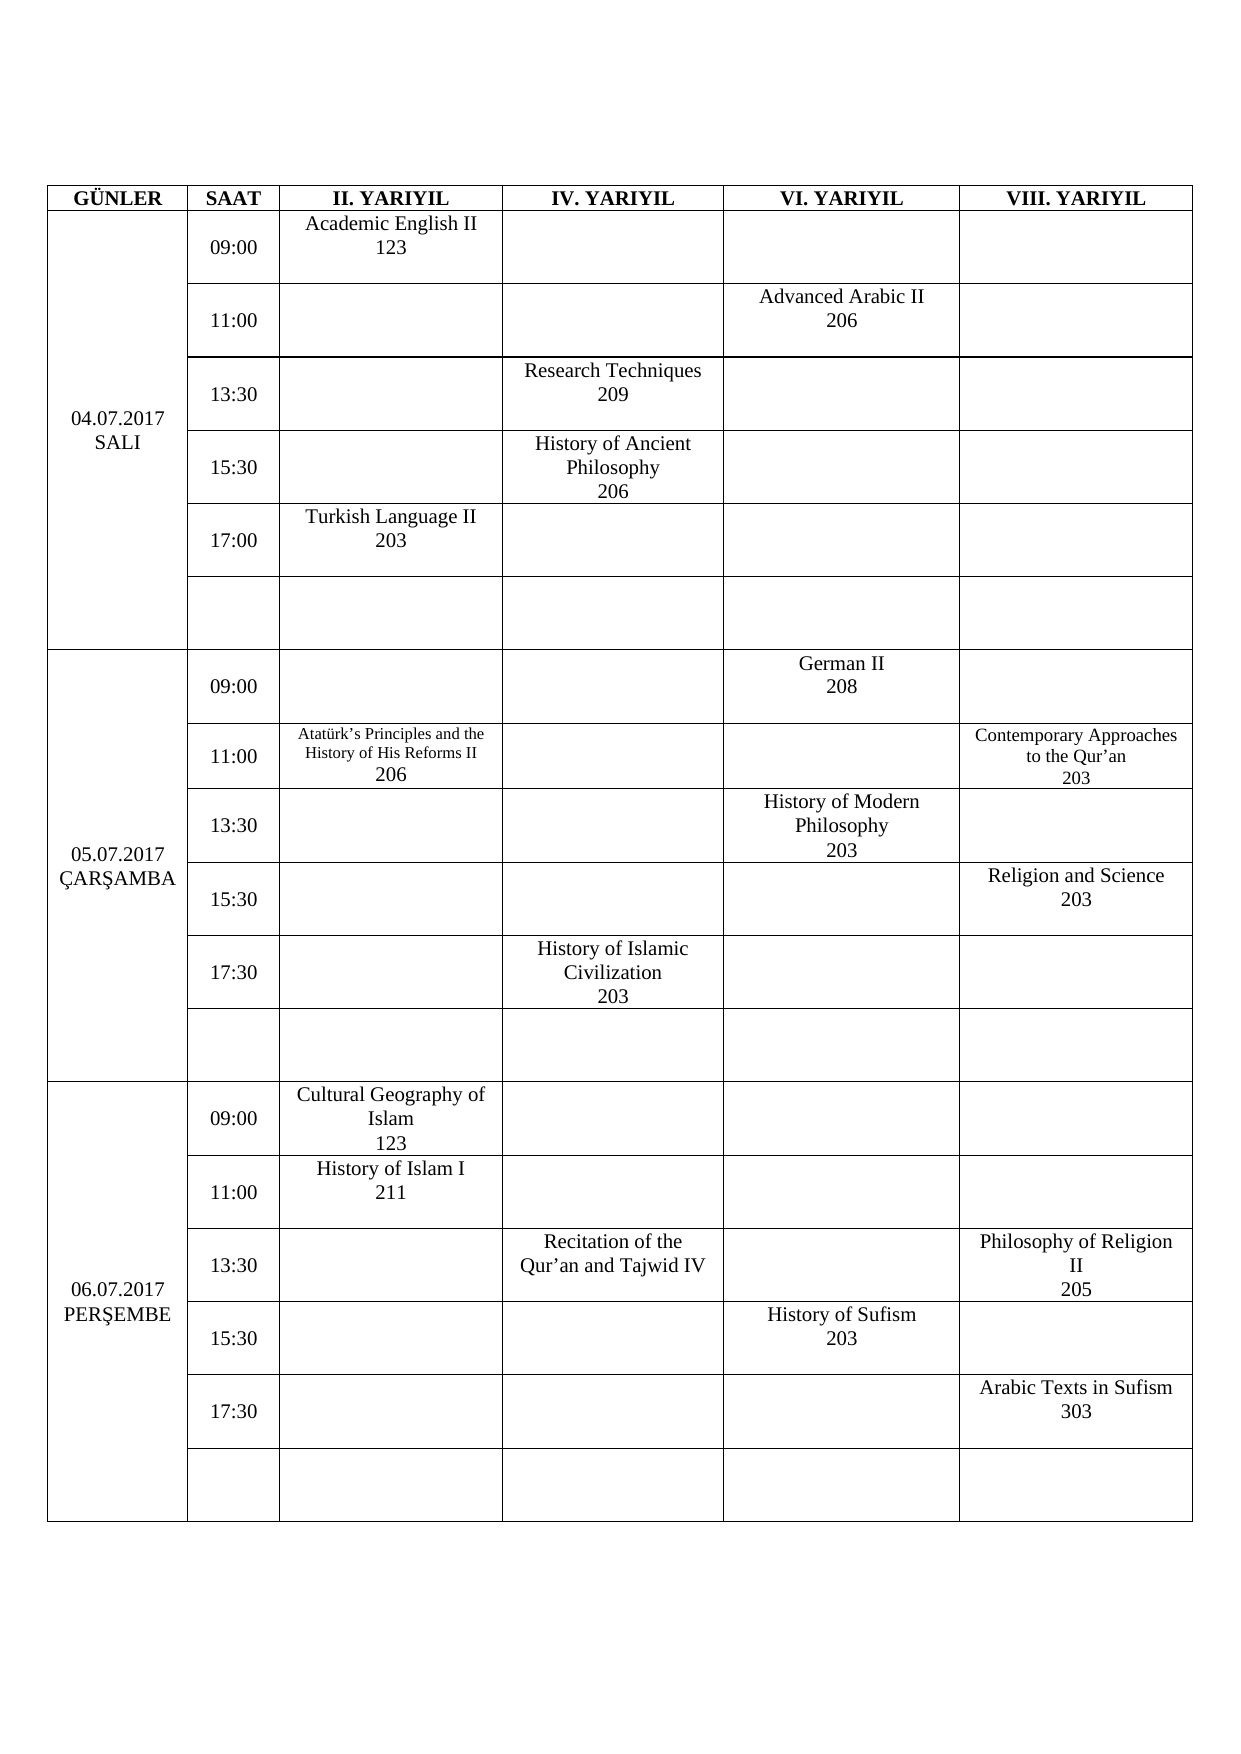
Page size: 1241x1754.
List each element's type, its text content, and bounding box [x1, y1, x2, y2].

table_cell [960, 431, 1192, 503]
table_cell [724, 577, 959, 649]
table_cell Advanced Arabic II 206 [724, 284, 959, 356]
table_cell [960, 577, 1192, 649]
table_cell [960, 1156, 1192, 1228]
table_cell 17:30 [188, 1375, 279, 1447]
table_cell [960, 211, 1192, 283]
table_cell [280, 863, 502, 935]
table_cell [503, 284, 723, 356]
table_cell 17:30 [188, 936, 279, 1008]
table_cell [724, 1156, 959, 1228]
table_header IV. YARIYIL [503, 186, 723, 210]
table_cell 05.07.2017 ÇARŞAMBA [48, 650, 187, 1081]
table_cell 11:00 [188, 724, 279, 788]
table_cell Turkish Language II 203 [280, 504, 502, 576]
table_header VIII. YARIYIL [960, 186, 1192, 210]
table_cell 04.07.2017 SALI [48, 211, 187, 649]
table_cell History of Modern Philosophy 203 [724, 789, 959, 862]
table_cell [280, 1009, 502, 1081]
table_cell Academic English II 123 [280, 211, 502, 283]
table_cell [724, 1009, 959, 1081]
table_cell History of Islamic Civilization 203 [503, 936, 723, 1008]
table_cell [503, 1449, 723, 1521]
table_cell 13:30 [188, 358, 279, 430]
table_cell 09:00 [188, 211, 279, 283]
table_cell German II 208 [724, 650, 959, 723]
table_cell [960, 1009, 1192, 1081]
table_cell Cultural Geography of Islam 123 [280, 1082, 502, 1154]
table_cell [960, 1302, 1192, 1374]
table_header GÜNLER [48, 186, 187, 210]
table_cell [188, 1449, 279, 1521]
table_cell [280, 1229, 502, 1301]
table_cell Religion and Science 203 [960, 863, 1192, 935]
table_cell 17:00 [188, 504, 279, 576]
table_cell History of Islam I 211 [280, 1156, 502, 1228]
table_cell [960, 650, 1192, 723]
table_cell [503, 1156, 723, 1228]
table_cell 11:00 [188, 1156, 279, 1228]
table_cell History of Ancient Philosophy 206 [503, 431, 723, 503]
table_cell [724, 863, 959, 935]
table_cell Contemporary Approaches to the Qur’an 203 [960, 724, 1192, 788]
table_cell [280, 1449, 502, 1521]
table_cell [503, 211, 723, 283]
table_cell [280, 1302, 502, 1374]
table_cell [280, 789, 502, 862]
table_cell Atatürk’s Principles and the History of His Reforms II 206 [280, 724, 502, 788]
table_header II. YARIYIL [280, 186, 502, 210]
table_cell [188, 577, 279, 649]
table_cell [280, 431, 502, 503]
table_cell Recitation of the Qur’an and Tajwid IV [503, 1229, 723, 1301]
table_cell [960, 1082, 1192, 1154]
table_cell [960, 358, 1192, 430]
table_cell [724, 1375, 959, 1447]
table_cell [280, 284, 502, 356]
table_cell [724, 504, 959, 576]
table_cell 15:30 [188, 431, 279, 503]
table_cell [724, 1082, 959, 1154]
table_cell [280, 650, 502, 723]
table_cell [503, 1082, 723, 1154]
table_cell 09:00 [188, 650, 279, 723]
table_cell [280, 1375, 502, 1447]
table_cell [724, 724, 959, 788]
table_cell [960, 936, 1192, 1008]
table_cell History of Sufism 203 [724, 1302, 959, 1374]
table_cell [503, 650, 723, 723]
table_cell [503, 1009, 723, 1081]
table_cell [724, 431, 959, 503]
table_cell 15:30 [188, 863, 279, 935]
table_cell [960, 789, 1192, 862]
table_cell [960, 1449, 1192, 1521]
table_cell [280, 358, 502, 430]
table_cell [503, 789, 723, 862]
table_cell [503, 1375, 723, 1447]
table_cell [724, 1449, 959, 1521]
table_cell [503, 577, 723, 649]
table_cell 06.07.2017 PERŞEMBE [48, 1082, 187, 1521]
table_cell [960, 284, 1192, 356]
table_cell [503, 1302, 723, 1374]
table_cell Arabic Texts in Sufism 303 [960, 1375, 1192, 1447]
table_cell 13:30 [188, 1229, 279, 1301]
table_header SAAT [188, 186, 279, 210]
table_cell 15:30 [188, 1302, 279, 1374]
table_cell [188, 1009, 279, 1081]
table_cell [503, 504, 723, 576]
table_header VI. YARIYIL [724, 186, 959, 210]
table_cell 11:00 [188, 284, 279, 356]
table_cell Research Techniques 209 [503, 358, 723, 430]
table_cell [503, 724, 723, 788]
table_cell [724, 211, 959, 283]
table_cell 13:30 [188, 789, 279, 862]
table_cell [724, 1229, 959, 1301]
table_cell [280, 577, 502, 649]
table_cell [960, 504, 1192, 576]
table_cell [724, 358, 959, 430]
table_cell [280, 936, 502, 1008]
table_cell [724, 936, 959, 1008]
table_cell Philosophy of Religion II 205 [960, 1229, 1192, 1301]
table_cell 09:00 [188, 1082, 279, 1154]
table_cell [503, 863, 723, 935]
